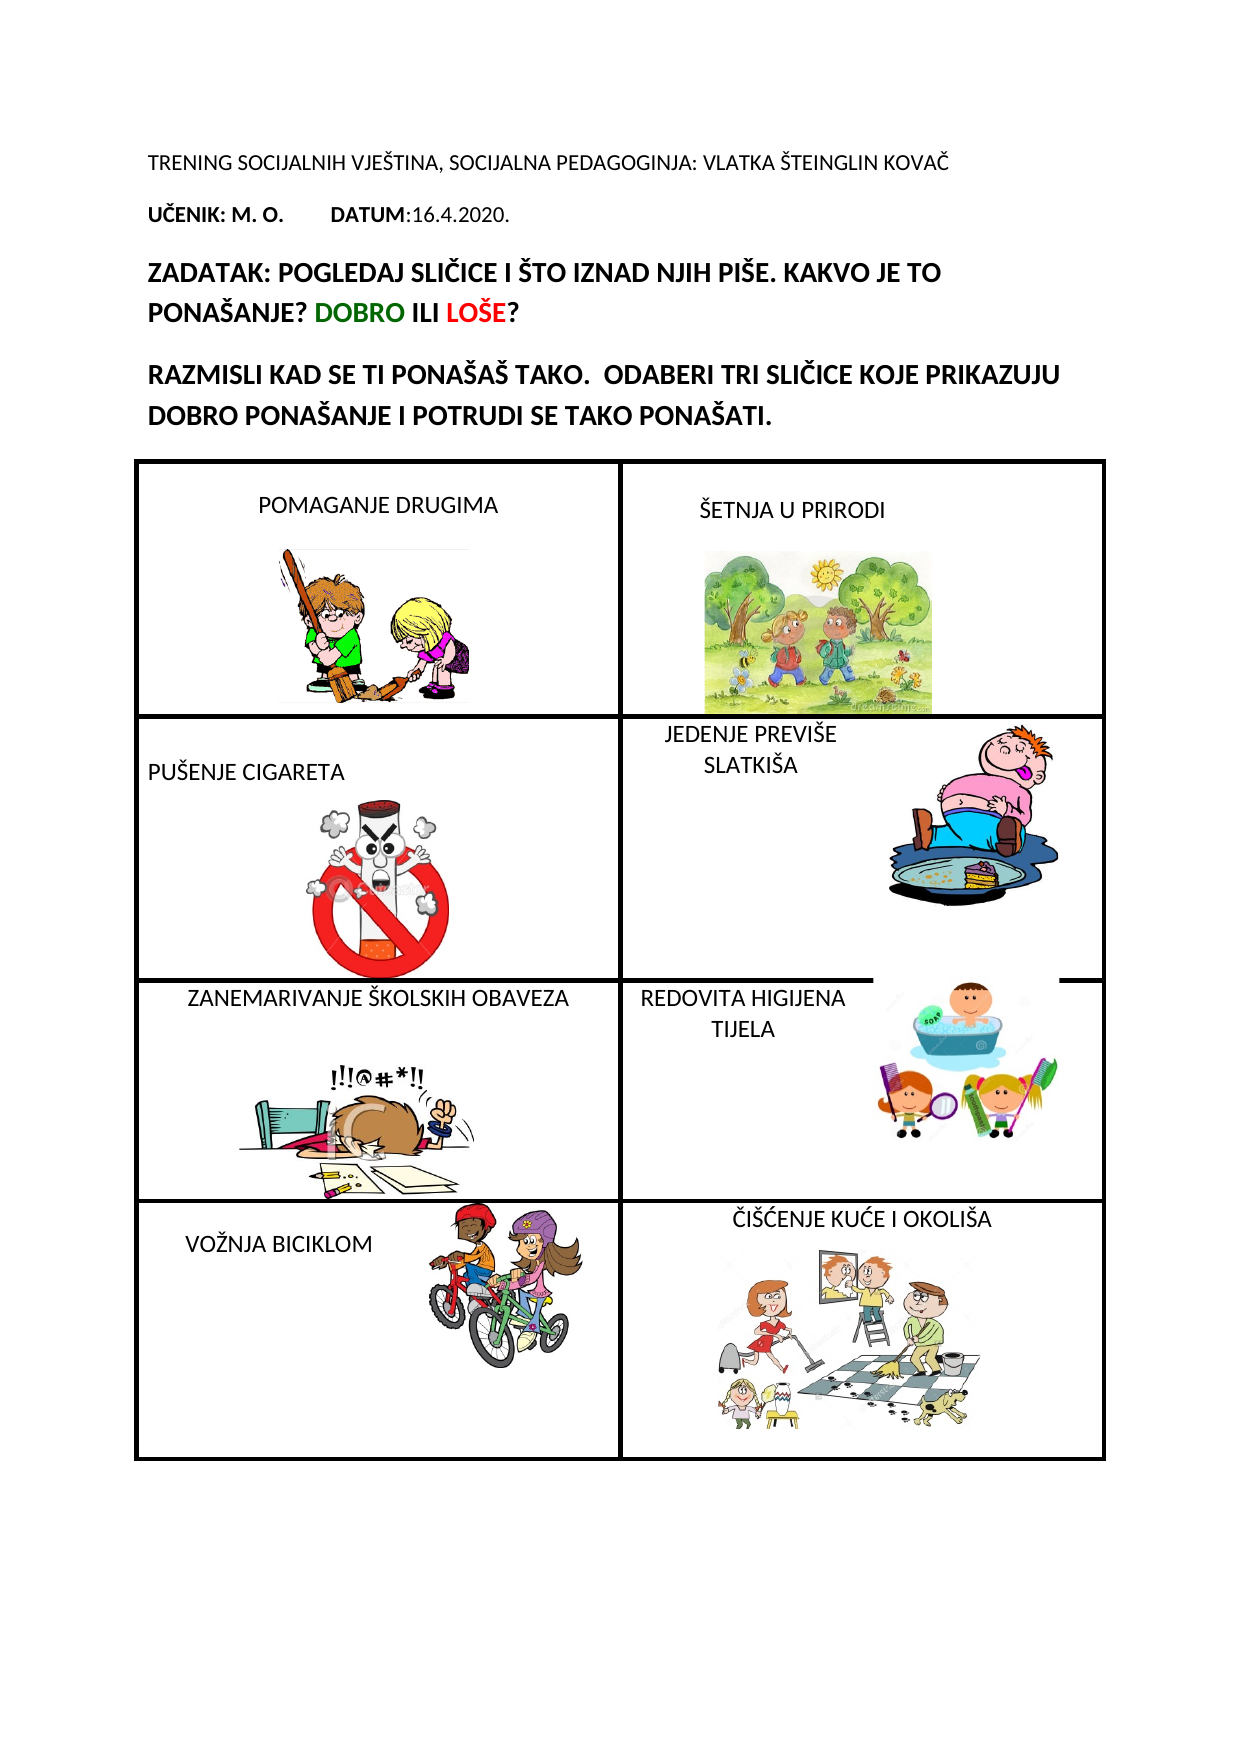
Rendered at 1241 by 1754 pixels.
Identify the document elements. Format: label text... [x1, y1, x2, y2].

table_header ŠETNJA U PRIRODI [623, 464, 1102, 714]
picture [888, 724, 1059, 907]
picture [239, 1065, 474, 1199]
table_cell VOŽNJA BICIKLOM [139, 1203, 618, 1456]
text UČENIK: M. O. DATUM:16.4.2020. [148, 201, 1093, 229]
table_cell REDOVITA HIGIJENA TIJELA [623, 983, 1102, 1199]
picture [305, 800, 449, 978]
table_cell ČIŠĆENJE KUĆE I OKOLIŠA [623, 1203, 1102, 1456]
text RAZMISLI KAD SE TI PONAŠAŠ TAKO. ODABERI TRI SLIČICE KOJE PRIKAZUJU DOBRO PONAŠANJE I POTRUDI SE TAKO PONAŠATI. [148, 356, 1093, 433]
picture [704, 551, 932, 714]
picture [873, 977, 1060, 1142]
picture [278, 549, 469, 703]
table_cell ZANEMARIVANJE ŠKOLSKIH OBAVEZA [139, 983, 618, 1199]
text TRENING SOCIJALNIH VJEŠTINA, SOCIJALNA PEDAGOGINJA: VLATKA ŠTEINGLIN KOVAČ [148, 148, 1093, 176]
text ZADATAK: POGLEDAJ SLIČICE I ŠTO IZNAD NJIH PIŠE. KAKVO JE TO PONAŠANJE? DOBRO ILI LOŠE? [148, 254, 1093, 330]
table_header POMAGANJE DRUGIMA [139, 464, 618, 714]
picture [718, 1250, 981, 1429]
table_cell PUŠENJE CIGARETA [139, 719, 618, 978]
table_cell JEDENJE PREVIŠE SLATKIŠA [623, 719, 1102, 978]
